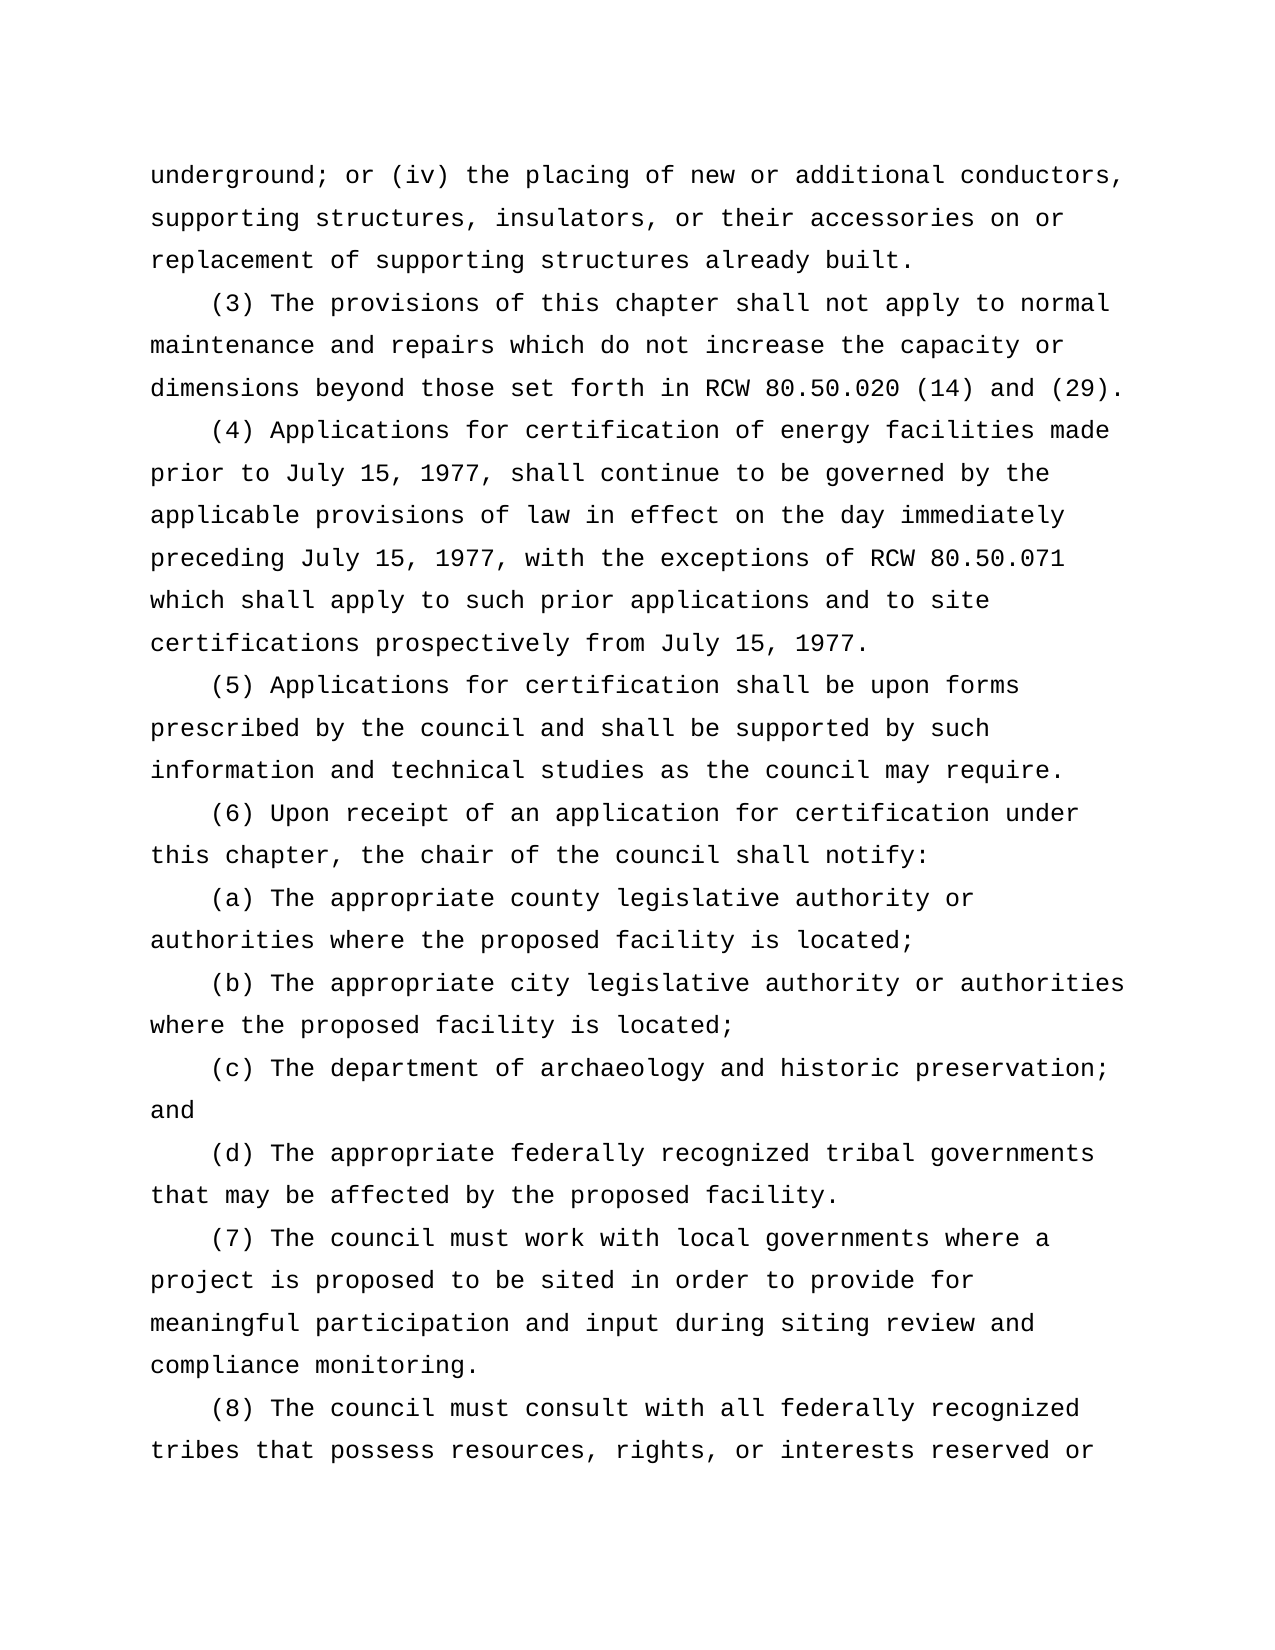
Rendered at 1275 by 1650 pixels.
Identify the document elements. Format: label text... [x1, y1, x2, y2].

text (d) The appropriate federally recognized tribal governments that may be affected by the proposed facility. [150, 1127, 1125, 1212]
text (c) The department of archaeology and historic preservation; and [150, 1042, 1125, 1127]
text (7) The council must work with local governments where a project is proposed to be sited in order to provide for meaningful participation and input during siting review and compliance monitoring. [150, 1212, 1125, 1382]
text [150, 1382, 1125, 1467]
text (5) Applications for certification shall be upon forms prescribed by the council and shall be supported by such information and technical studies as the council may require. [150, 660, 1125, 787]
text (6) Upon receipt of an application for certification under this chapter, the chair of the council shall notify: [150, 787, 1125, 872]
text (b) The appropriate city legislative authority or authorities where the proposed facility is located; [150, 957, 1125, 1042]
text (3) The provisions of this chapter shall not apply to normal maintenance and repairs which do not increase the capacity or dimensions beyond those set forth in RCW 80.50.020 (14) and (29). [150, 277, 1125, 405]
text (a) The appropriate county legislative authority or authorities where the proposed facility is located; [150, 872, 1125, 957]
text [150, 150, 1125, 277]
text (4) Applications for certification of energy facilities made prior to July 15, 1977, shall continue to be governed by the applicable provisions of law in effect on the day immediately preceding July 15, 1977, with the exceptions of RCW 80.50.071 which shall apply to such prior applications and to site certifications prospectively from July 15, 1977. [150, 405, 1125, 660]
